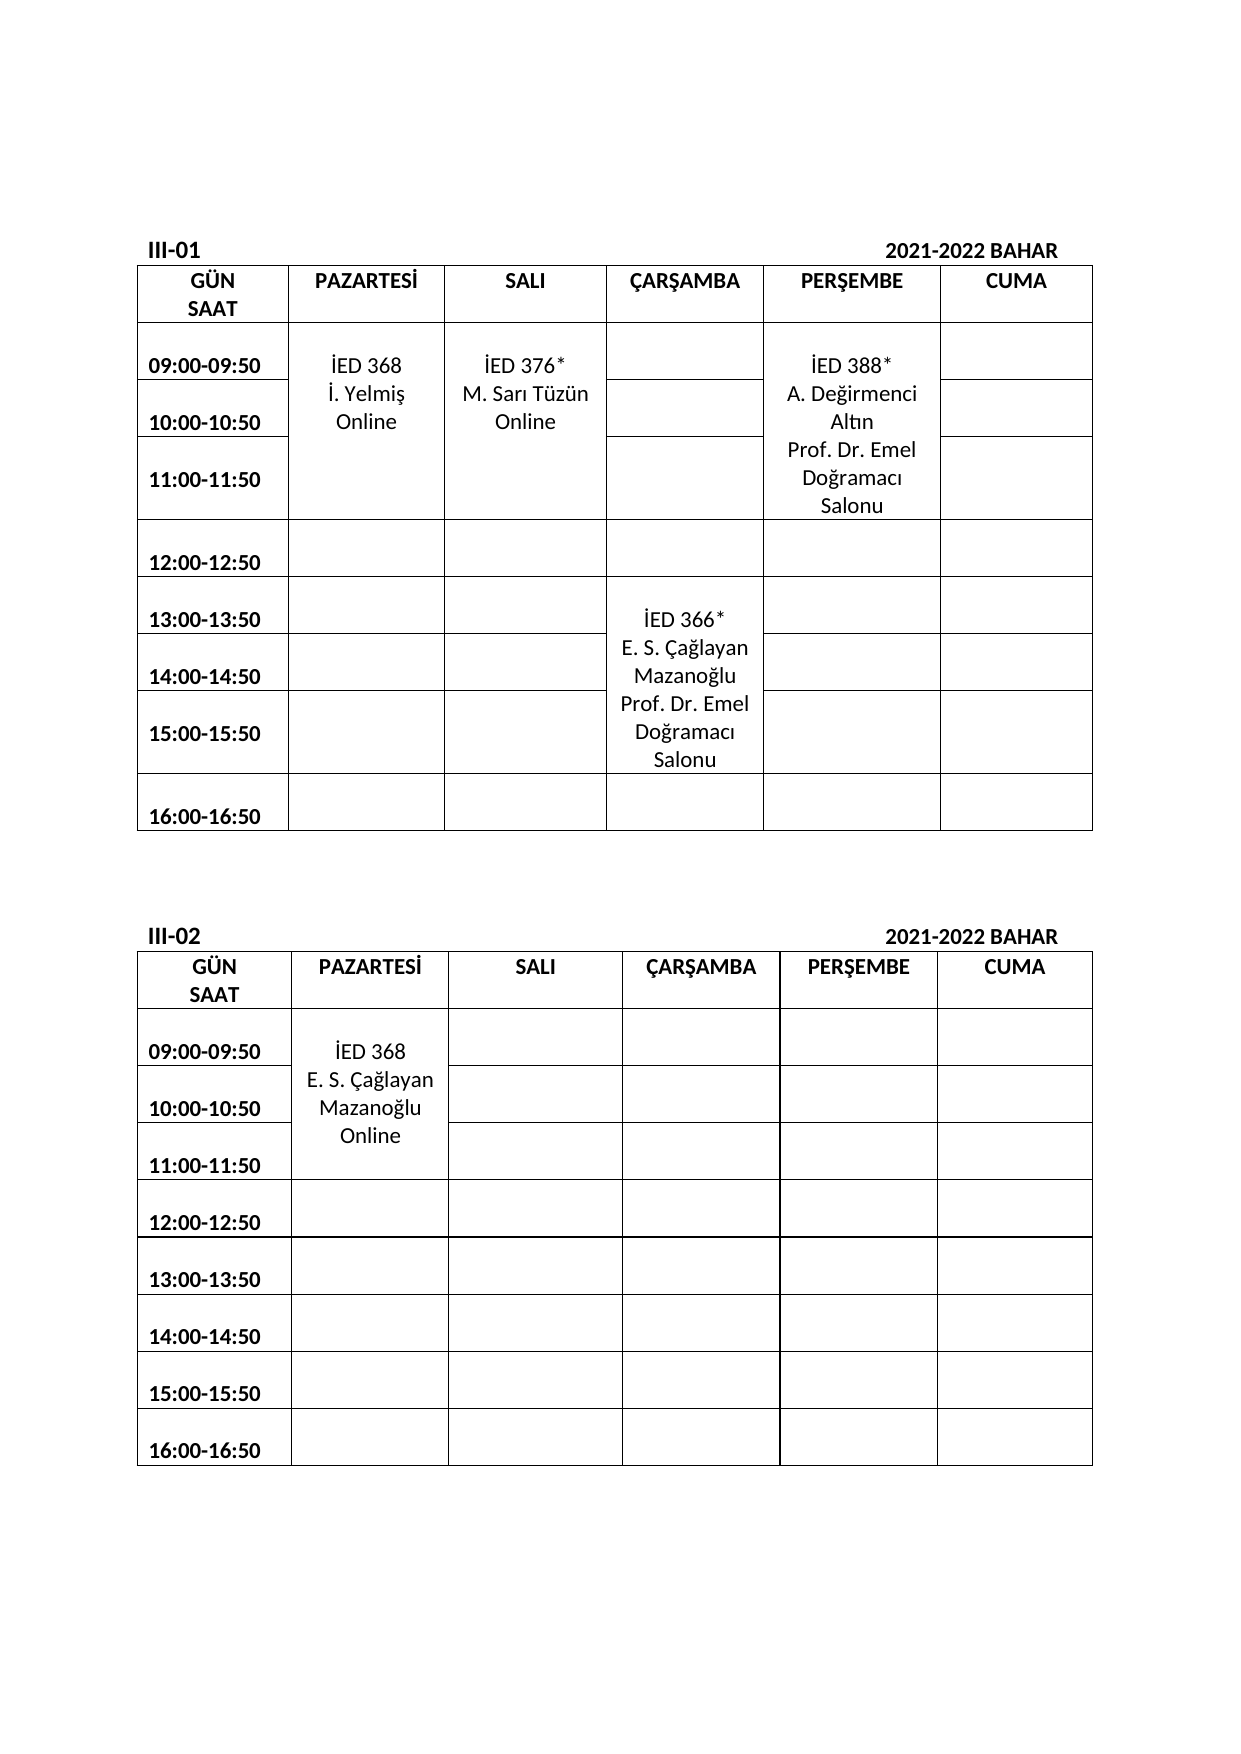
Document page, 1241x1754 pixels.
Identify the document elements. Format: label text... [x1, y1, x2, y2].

table_cell [764, 691, 940, 773]
table_cell [292, 1238, 448, 1293]
table_cell [623, 1009, 779, 1065]
table_cell 10:00-10:50 [138, 380, 288, 436]
table_cell [781, 1238, 937, 1293]
table_cell 10:00-10:50 [138, 1066, 291, 1122]
table_cell [449, 1238, 622, 1293]
table_cell [449, 1009, 622, 1065]
table_cell [449, 1123, 622, 1179]
table_cell [938, 1123, 1092, 1179]
table_header GÜN SAAT [138, 266, 288, 322]
table_cell [781, 1009, 937, 1065]
table_cell [449, 1180, 622, 1236]
table_cell 16:00-16:50 [138, 1409, 291, 1465]
table_cell [941, 774, 1092, 830]
table_cell İED 376* M. Sarı Tüzün Online [445, 323, 606, 519]
table_header SALI [445, 266, 606, 322]
table_cell [289, 691, 444, 773]
table_cell [449, 1409, 622, 1465]
table_cell [607, 774, 763, 830]
table_cell 16:00-16:50 [138, 774, 288, 830]
table_cell [623, 1066, 779, 1122]
table_cell 15:00-15:50 [138, 1352, 291, 1408]
table_cell [941, 323, 1092, 379]
table_cell [445, 634, 606, 690]
table_cell [289, 577, 444, 633]
table_cell İED 368 İ. Yelmiş Online [289, 323, 444, 519]
table_cell [781, 1066, 937, 1122]
table_cell [938, 1409, 1092, 1465]
table_cell [289, 774, 444, 830]
table_cell [764, 634, 940, 690]
table_cell [941, 437, 1092, 519]
table_cell 09:00-09:50 [138, 1009, 291, 1065]
table_cell [292, 1180, 448, 1236]
table_cell 12:00-12:50 [138, 520, 288, 576]
table_cell [941, 380, 1092, 436]
table_header ÇARŞAMBA [623, 952, 779, 1008]
table_cell [938, 1180, 1092, 1236]
table_cell [449, 1066, 622, 1122]
table_cell [941, 520, 1092, 576]
text III-02 2021-2022 BAHAR [148, 920, 1093, 951]
table_cell [623, 1352, 779, 1408]
table_cell [781, 1409, 937, 1465]
table_cell [764, 577, 940, 633]
table_header SALI [449, 952, 622, 1008]
table_header CUMA [938, 952, 1092, 1008]
table_cell İED 388* A. Değirmenci Altın Prof. Dr. Emel Doğramacı Salonu [764, 323, 940, 519]
table_cell 15:00-15:50 [138, 691, 288, 773]
table_cell [781, 1180, 937, 1236]
table_cell [781, 1352, 937, 1408]
table_cell 13:00-13:50 [138, 577, 288, 633]
table_cell 14:00-14:50 [138, 1295, 291, 1351]
table_cell [623, 1295, 779, 1351]
table_cell 13:00-13:50 [138, 1238, 291, 1293]
table_cell [292, 1295, 448, 1351]
table_cell 11:00-11:50 [138, 437, 288, 519]
table_header PERŞEMBE [781, 952, 937, 1008]
table_cell [938, 1238, 1092, 1293]
table_cell [941, 577, 1092, 633]
table_header PAZARTESİ [289, 266, 444, 322]
table_cell [449, 1352, 622, 1408]
table_cell 14:00-14:50 [138, 634, 288, 690]
table_cell [292, 1352, 448, 1408]
table_cell [623, 1123, 779, 1179]
table_cell [607, 437, 763, 519]
table_cell [764, 520, 940, 576]
table_cell [292, 1409, 448, 1465]
table_cell [289, 634, 444, 690]
table_cell [445, 520, 606, 576]
table_cell [781, 1295, 937, 1351]
table_cell [449, 1295, 622, 1351]
table_cell [623, 1180, 779, 1236]
table_cell 11:00-11:50 [138, 1123, 291, 1179]
table_cell [445, 691, 606, 773]
table_cell [781, 1123, 937, 1179]
table_header GÜN SAAT [138, 952, 291, 1008]
table_cell [938, 1352, 1092, 1408]
table_cell [938, 1009, 1092, 1065]
table_cell [607, 520, 763, 576]
table_header PAZARTESİ [292, 952, 448, 1008]
table_header ÇARŞAMBA [607, 266, 763, 322]
table_cell [938, 1066, 1092, 1122]
text III-01 2021-2022 BAHAR [148, 234, 1093, 265]
table_cell [607, 323, 763, 379]
table_cell İED 368 E. S. Çağlayan Mazanoğlu Online [292, 1009, 448, 1179]
table_cell [445, 774, 606, 830]
table_cell [607, 380, 763, 436]
table_cell [764, 774, 940, 830]
table_header CUMA [941, 266, 1092, 322]
table_cell [941, 691, 1092, 773]
table_cell [941, 634, 1092, 690]
table_cell 12:00-12:50 [138, 1180, 291, 1236]
table_cell [289, 520, 444, 576]
table_header PERŞEMBE [764, 266, 940, 322]
table_cell [938, 1295, 1092, 1351]
table_cell 09:00-09:50 [138, 323, 288, 379]
table_cell İED 366* E. S. Çağlayan Mazanoğlu Prof. Dr. Emel Doğramacı Salonu [607, 577, 763, 773]
table_cell [623, 1409, 779, 1465]
table_cell [445, 577, 606, 633]
table_cell [623, 1238, 779, 1293]
